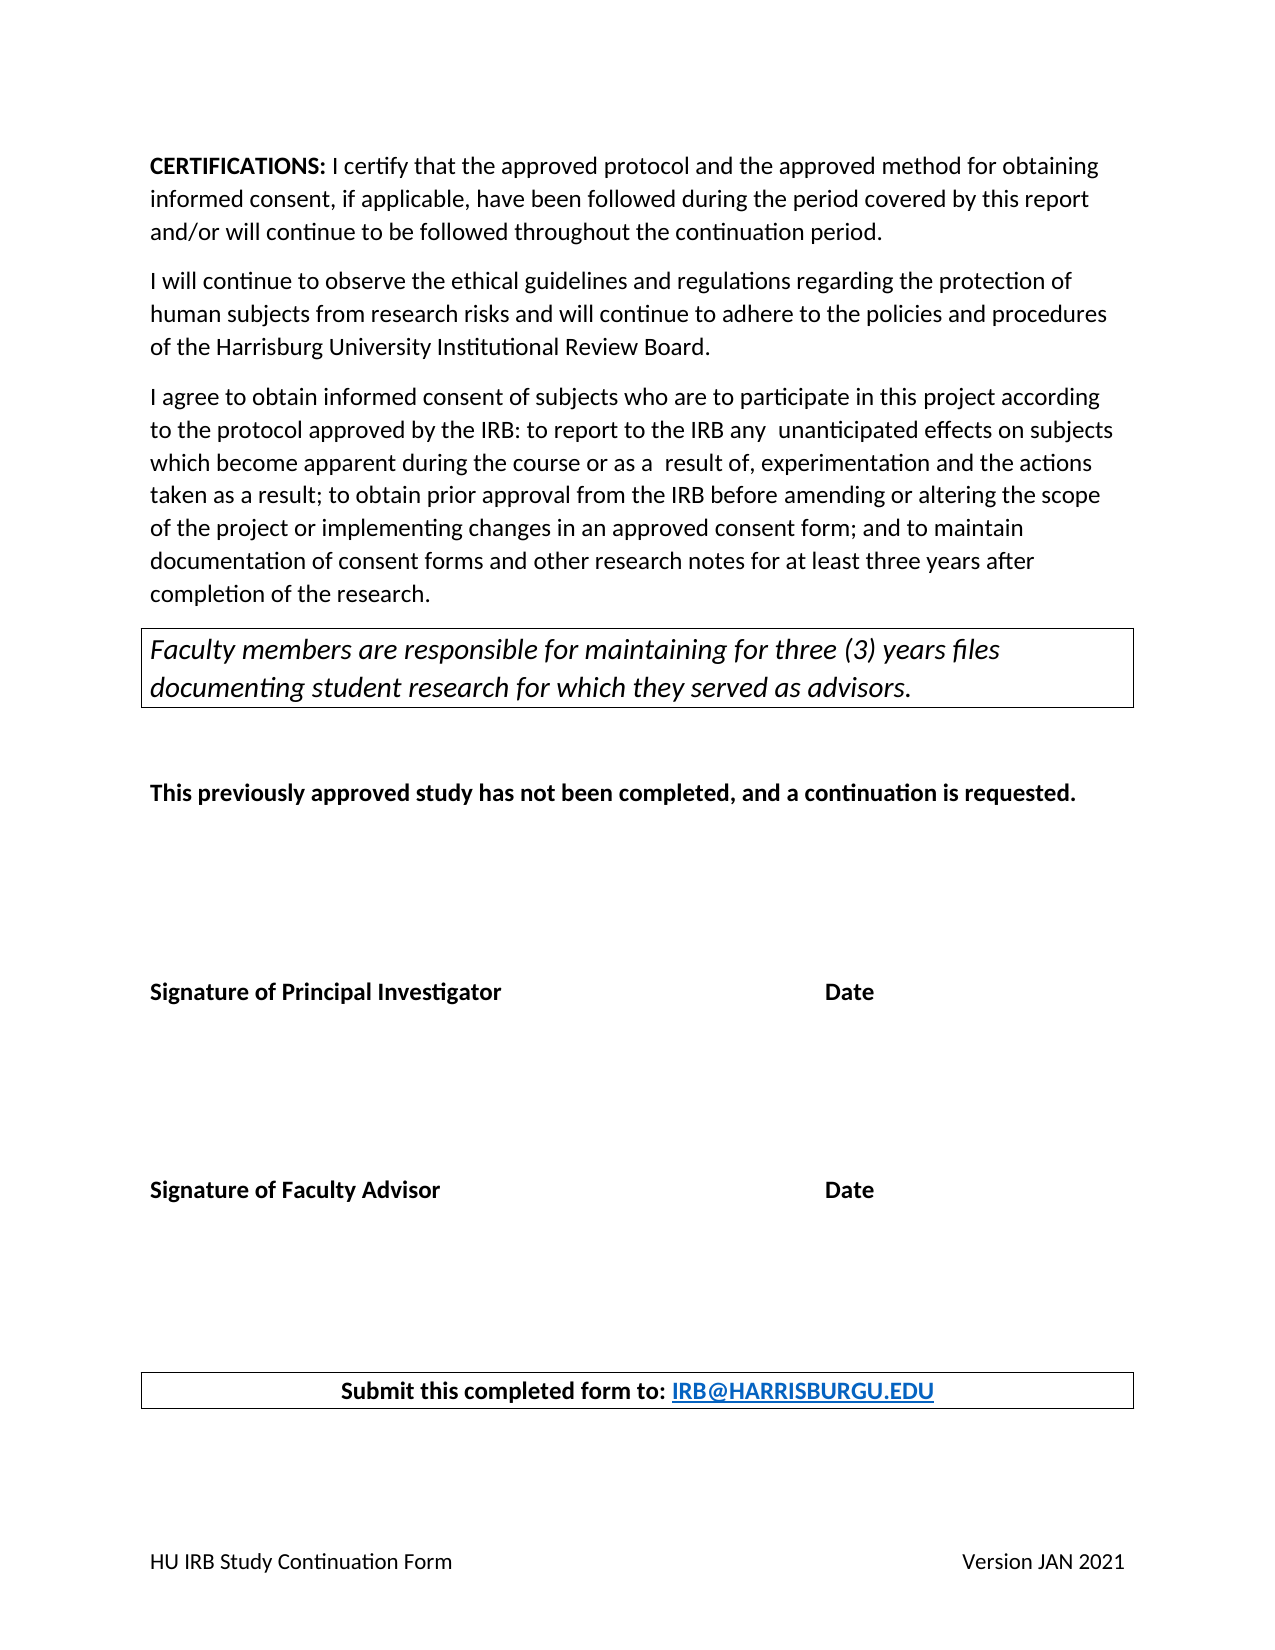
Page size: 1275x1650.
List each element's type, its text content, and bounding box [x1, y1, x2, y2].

text Signature of Faculty Advisor Date [150, 1174, 1125, 1204]
text I agree to obtain informed consent of subjects who are to participate in this project according to the protocol approved by the IRB: to report to the IRB any unanticipated effects on subjects which become apparent during the course or as a result of, experimentation and the actions taken as a result; to obtain prior approval from the IRB before amending or altering the scope of the project or implementing changes in an approved consent form; and to maintain documentation of consent forms and other research notes for at least three years after completion of the research. [150, 381, 1125, 609]
text This previously approved study has not been completed, and a continuation is requested. [150, 777, 1125, 808]
text Submit this completed form to: IRB@HARRISBURGU.EDU [142, 1373, 1133, 1408]
text Faculty members are responsible for maintaining for three (3) years files documenting student research for which they served as advisors. [142, 629, 1133, 707]
text CERTIFICATIONS: I certify that the approved protocol and the approved method for obtaining informed consent, if applicable, have been followed during the period covered by this report and/or will continue to be followed throughout the continuation period. [150, 150, 1125, 246]
text I will continue to observe the ethical guidelines and regulations regarding the protection of human subjects from research risks and will continue to adhere to the policies and procedures of the Harrisburg University Institutional Review Board. [150, 265, 1125, 362]
text Signature of Principal Investigator Date [150, 976, 1125, 1006]
